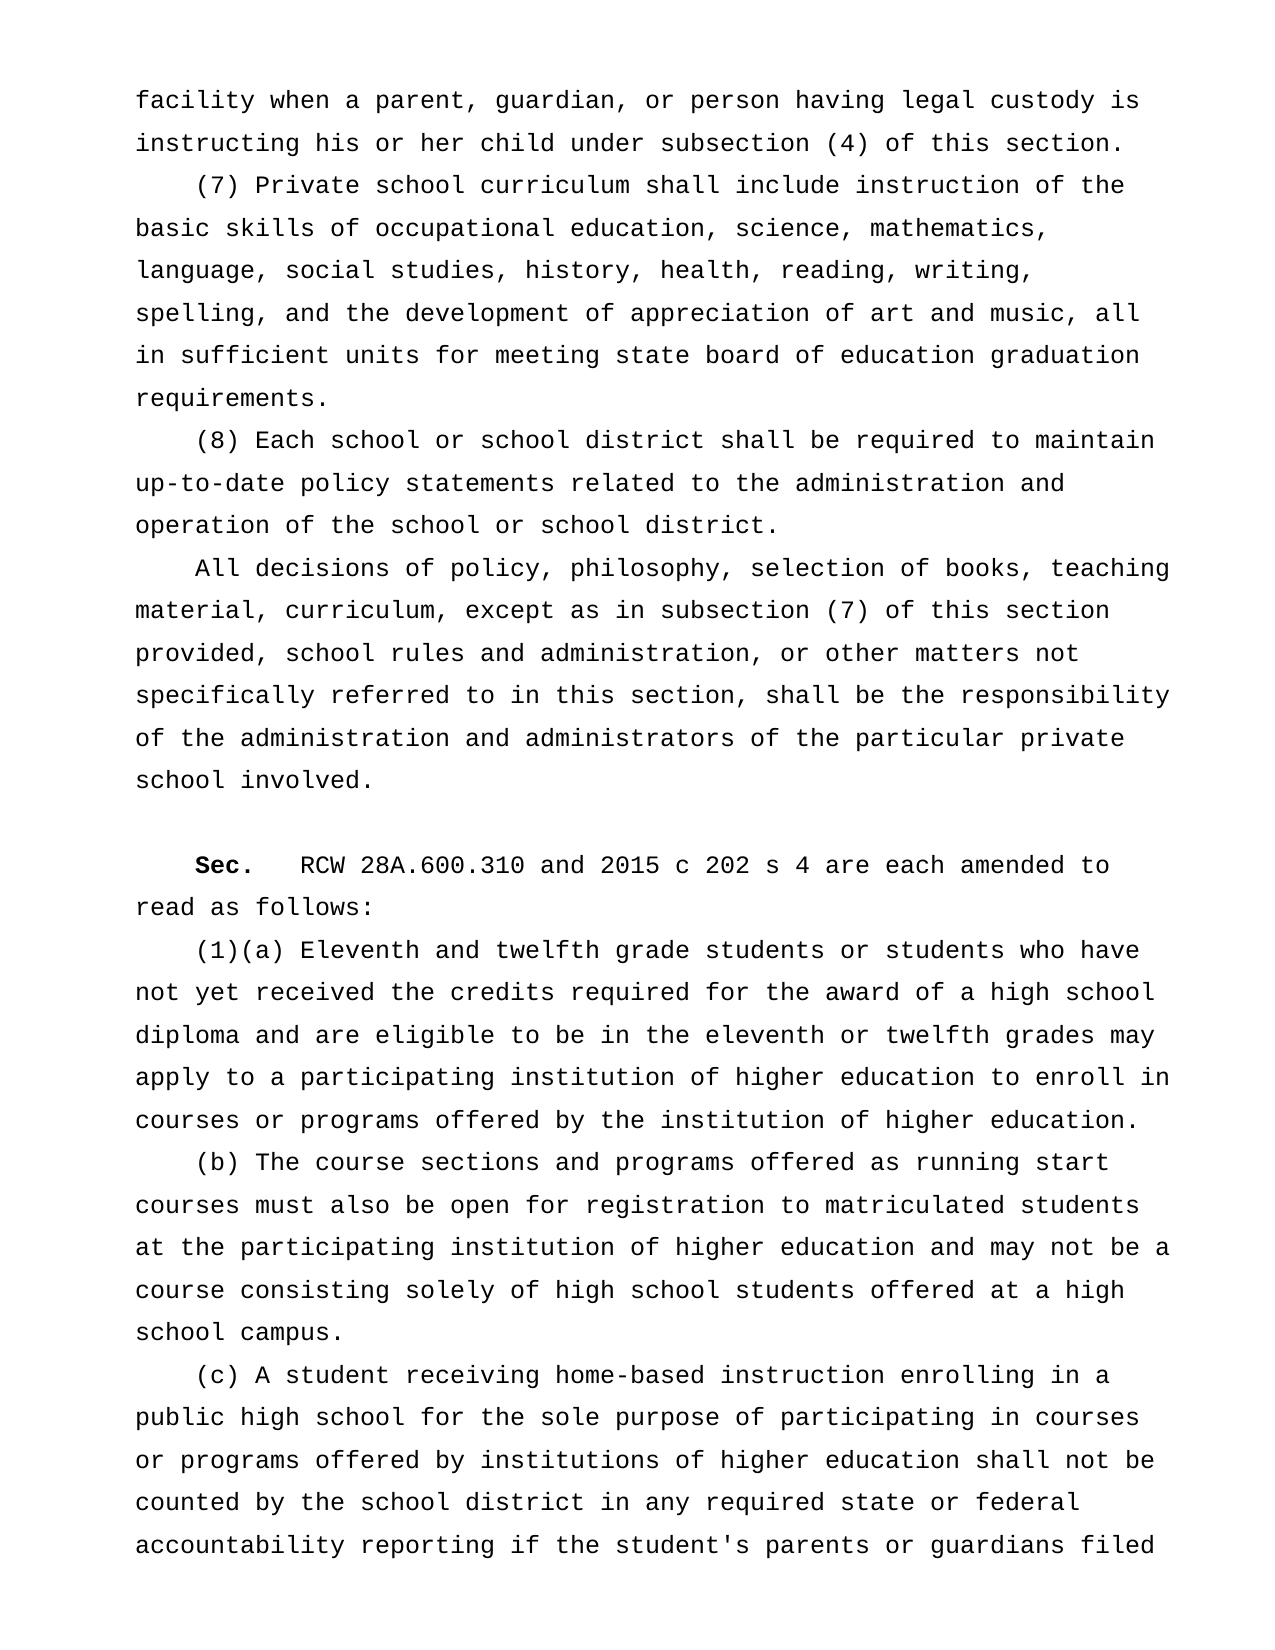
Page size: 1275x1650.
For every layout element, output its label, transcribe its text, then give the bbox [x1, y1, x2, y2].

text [135, 75, 1170, 160]
text (7) Private school curriculum shall include instruction of the basic skills of occupational education, science, mathematics, language, social studies, history, health, reading, writing, spelling, and the development of appreciation of art and music, all in sufficient units for meeting state board of education graduation requirements. [135, 160, 1170, 415]
text (b) The course sections and programs offered as running start courses must also be open for registration to matriculated students at the participating institution of higher education and may not be a course consisting solely of high school students offered at a high school campus. [135, 1137, 1170, 1349]
text Sec. RCW 28A.600.310 and 2015 c 202 s 4 are each amended to read as follows: [135, 839, 1170, 924]
text (8) Each school or school district shall be required to maintain up-to-date policy statements related to the administration and operation of the school or school district. [135, 415, 1170, 542]
text (1)(a) Eleventh and twelfth grade students or students who have not yet received the credits required for the award of a high school diploma and are eligible to be in the eleventh or twelfth grades may apply to a participating institution of higher education to enroll in courses or programs offered by the institution of higher education. [135, 924, 1170, 1137]
text All decisions of policy, philosophy, selection of books, teaching material, curriculum, except as in subsection (7) of this section provided, school rules and administration, or other matters not specifically referred to in this section, shall be the responsibility of the administration and administrators of the particular private school involved. [135, 542, 1170, 797]
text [135, 1349, 1170, 1562]
